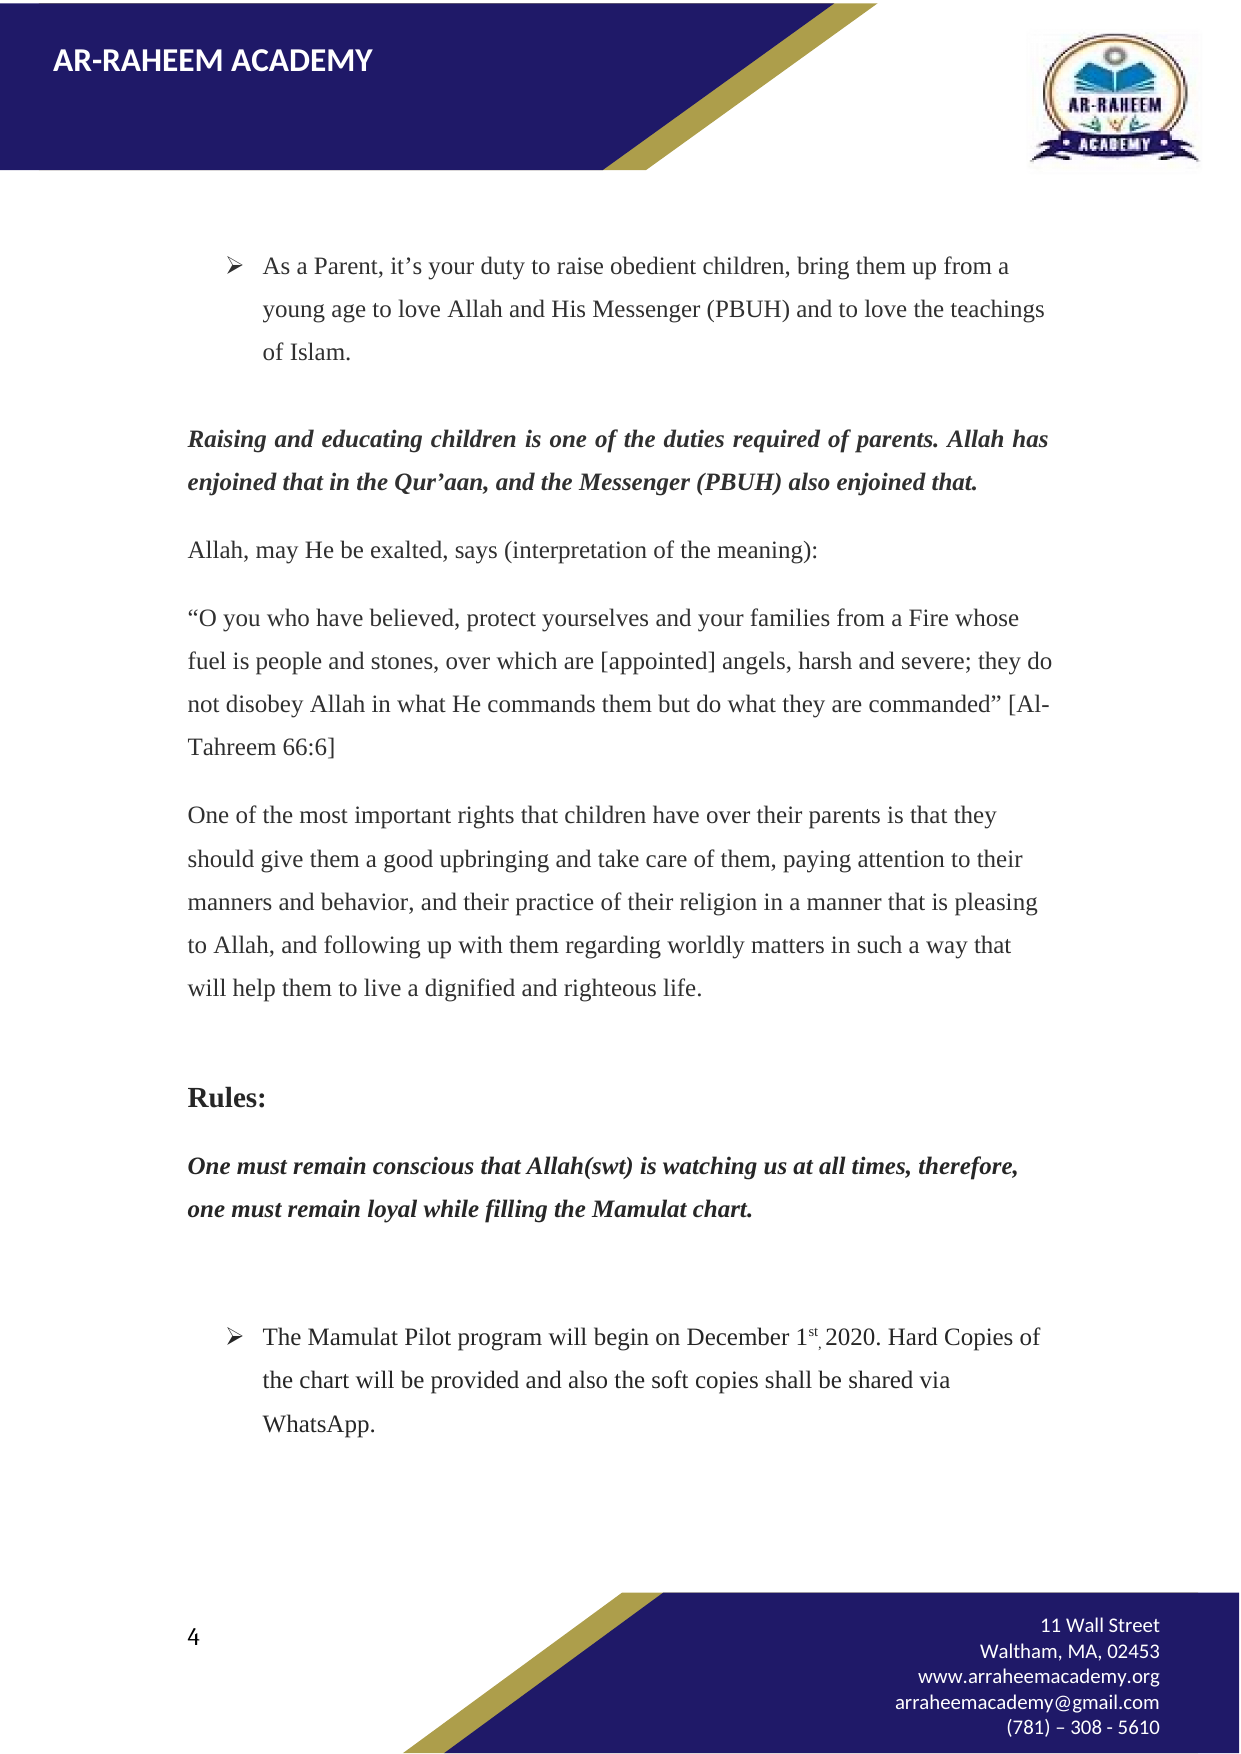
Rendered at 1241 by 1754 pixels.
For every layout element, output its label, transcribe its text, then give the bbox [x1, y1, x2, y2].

text Rules: [187, 1080, 1053, 1114]
list The Mamulat Pilot program will begin on December 1st, 2020. Hard Copies of the chart will be provided and also the soft copies shall be shared via WhatsApp. [225, 1322, 1053, 1437]
text Allah, may He be exalted, says (interpretation of the meaning): [187, 535, 1053, 564]
picture [1032, 35, 1196, 168]
text “O you who have believed, protect yourselves and your families from a Fire whose fuel is people and stones, over which are [appointed] angels, harsh and severe; they do not disobey Allah in what He commands them but do what they are commanded” [Al-Tahreem 66:6] [187, 603, 1053, 761]
text One must remain conscious that Allah(swt) is watching us at all times, therefore, one must remain loyal while filling the Mamulat chart. [187, 1151, 1053, 1223]
list Raising and educating children is one of the duties required of parents. Allah has enjoined that in the Qur’aan, and the Messenger (PBUH) also enjoined that. [187, 424, 1053, 496]
text One of the most important rights that children have over their parents is that they should give them a good upbringing and take care of them, paying attention to their manners and behavior, and their practice of their religion in a manner that is pleasing to Allah, and following up with them regarding worldly matters in such a way that will help them to live a dignified and righteous life. [187, 801, 1053, 1002]
list As a Parent, it’s your duty to raise obedient children, bring them up from a young age to love Allah and His Messenger (PBUH) and to love the teachings of Islam. [225, 251, 1053, 366]
